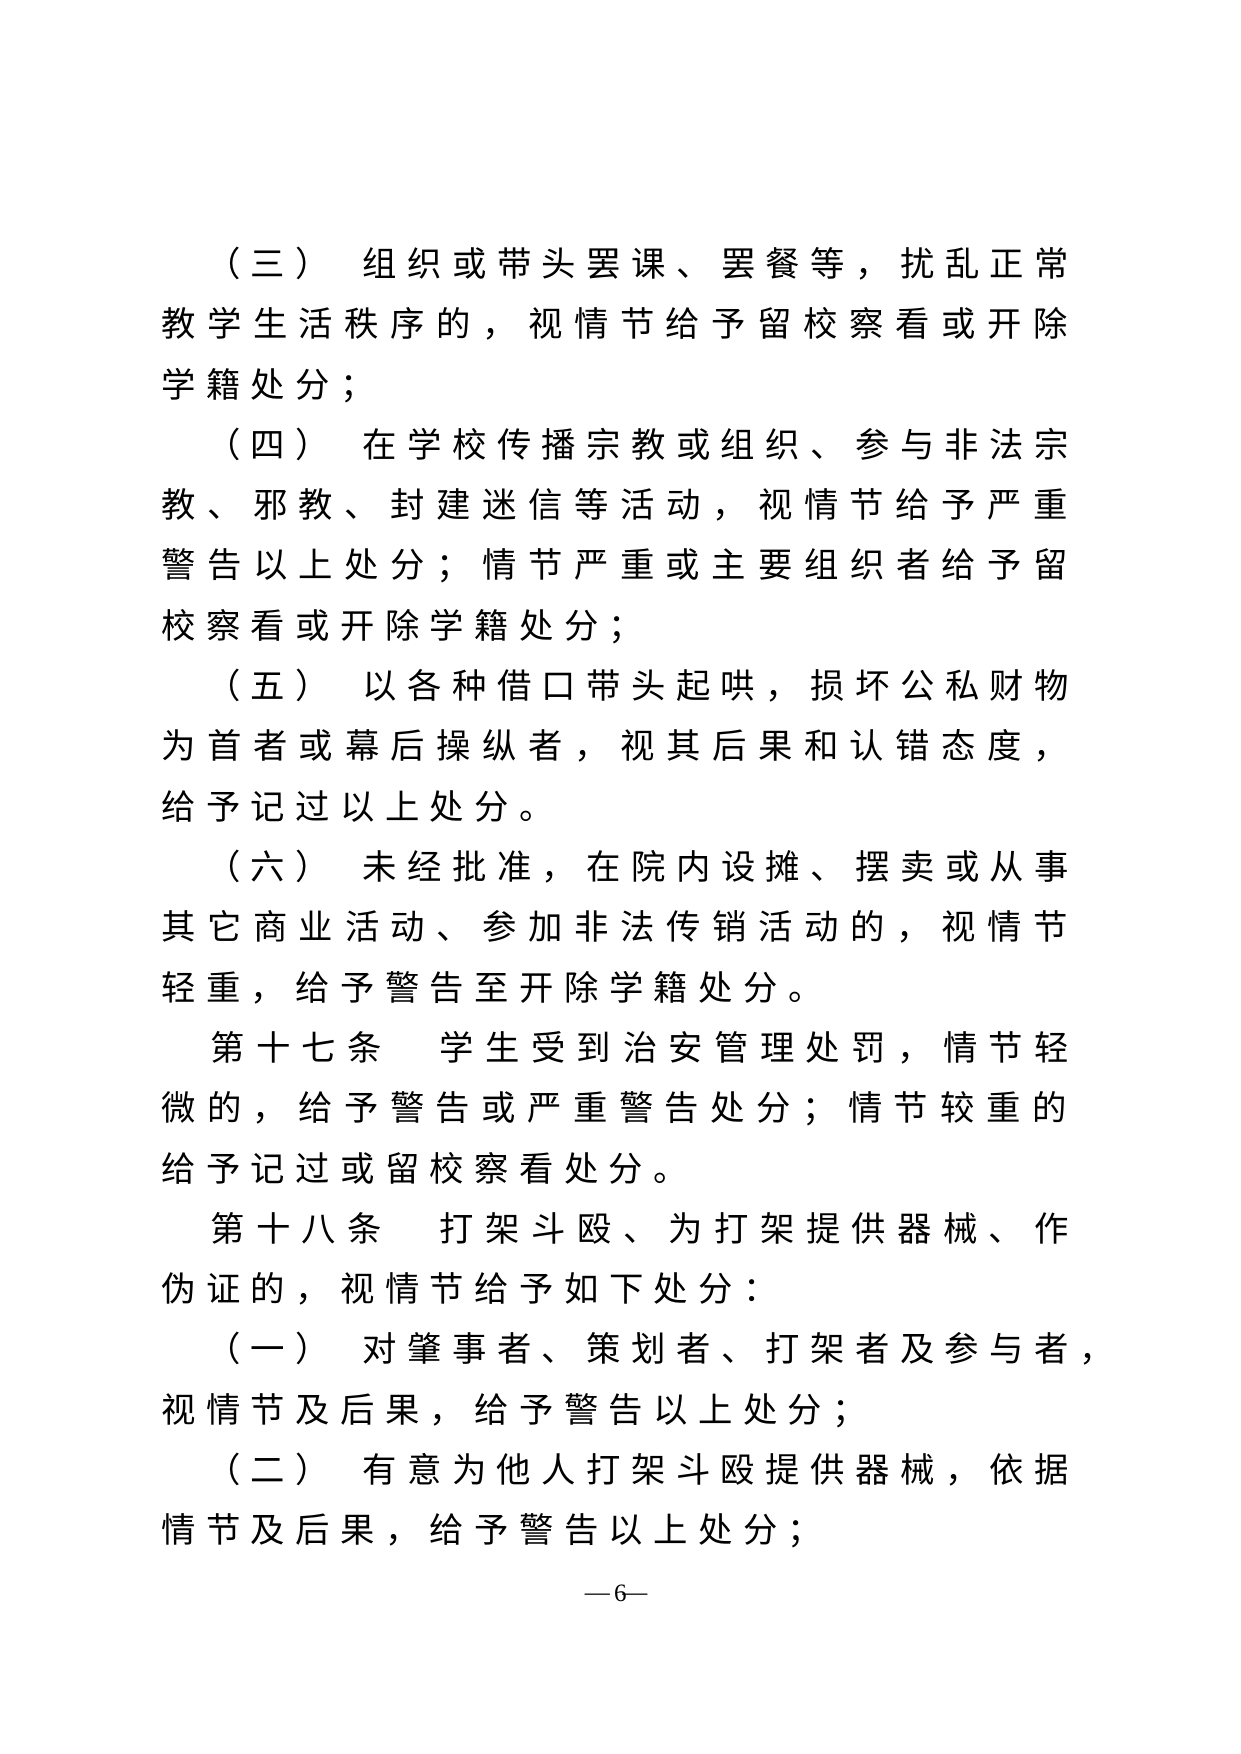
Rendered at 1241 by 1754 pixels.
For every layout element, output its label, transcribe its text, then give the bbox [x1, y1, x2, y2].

text （四） 在学校传播宗教或组织、参与非法宗教、邪教、封建迷信等活动，视情节给予严重警告以上处分；情节严重或主要组织者给予留校察看或开除学籍处分； [161, 412, 1079, 653]
text 第十七条 学生受到治安管理处罚，情节轻微的，给予警告或严重警告处分；情节较重的，给予记过或留校察看处分。 [161, 1015, 1079, 1196]
text （六） 未经批准，在院内设摊、摆卖或从事其它商业活动、参加非法传销活动的，视情节轻重，给予警告至开除学籍处分。 [161, 834, 1079, 1015]
text （一） 对肇事者、策划者、打架者及参与者，视情节及后果，给予警告以上处分； [161, 1317, 1079, 1437]
text （二） 有意为他人打架斗殴提供器械，依据情节及后果，给予警告以上处分； [161, 1437, 1079, 1558]
text （三） 组织或带头罢课、罢餐等，扰乱正常教学生活秩序的，视情节给予留校察看或开除学籍处分； [161, 231, 1079, 412]
text （五） 以各种借口带头起哄，损坏公私财物为首者或幕后操纵者，视其后果和认错态度，给予记过以上处分。 [161, 653, 1079, 834]
text 第十八条 打架斗殴、为打架提供器械、作伪证的，视情节给予如下处分： [161, 1196, 1079, 1317]
